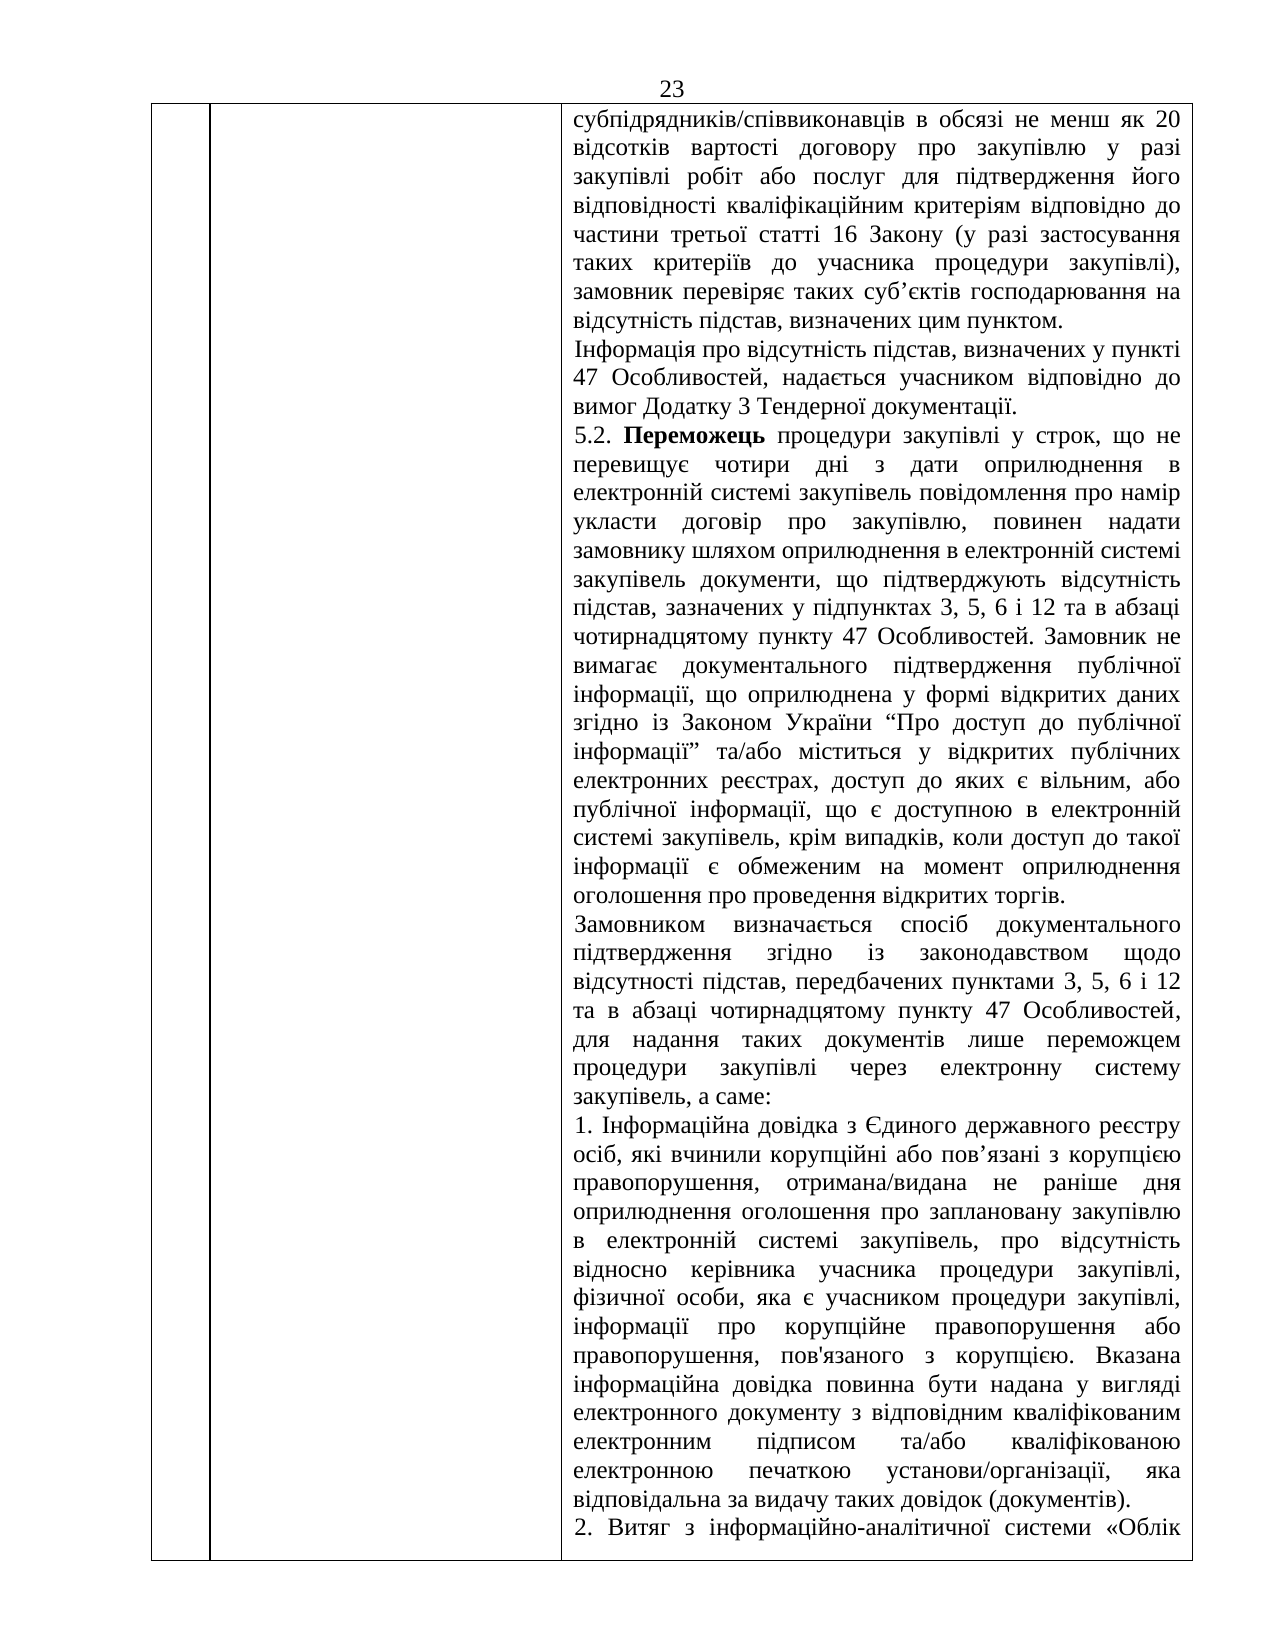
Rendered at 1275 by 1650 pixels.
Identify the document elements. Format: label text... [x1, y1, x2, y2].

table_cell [562, 104, 1192, 1560]
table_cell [211, 104, 561, 1560]
table_cell 5 [152, 104, 209, 1560]
